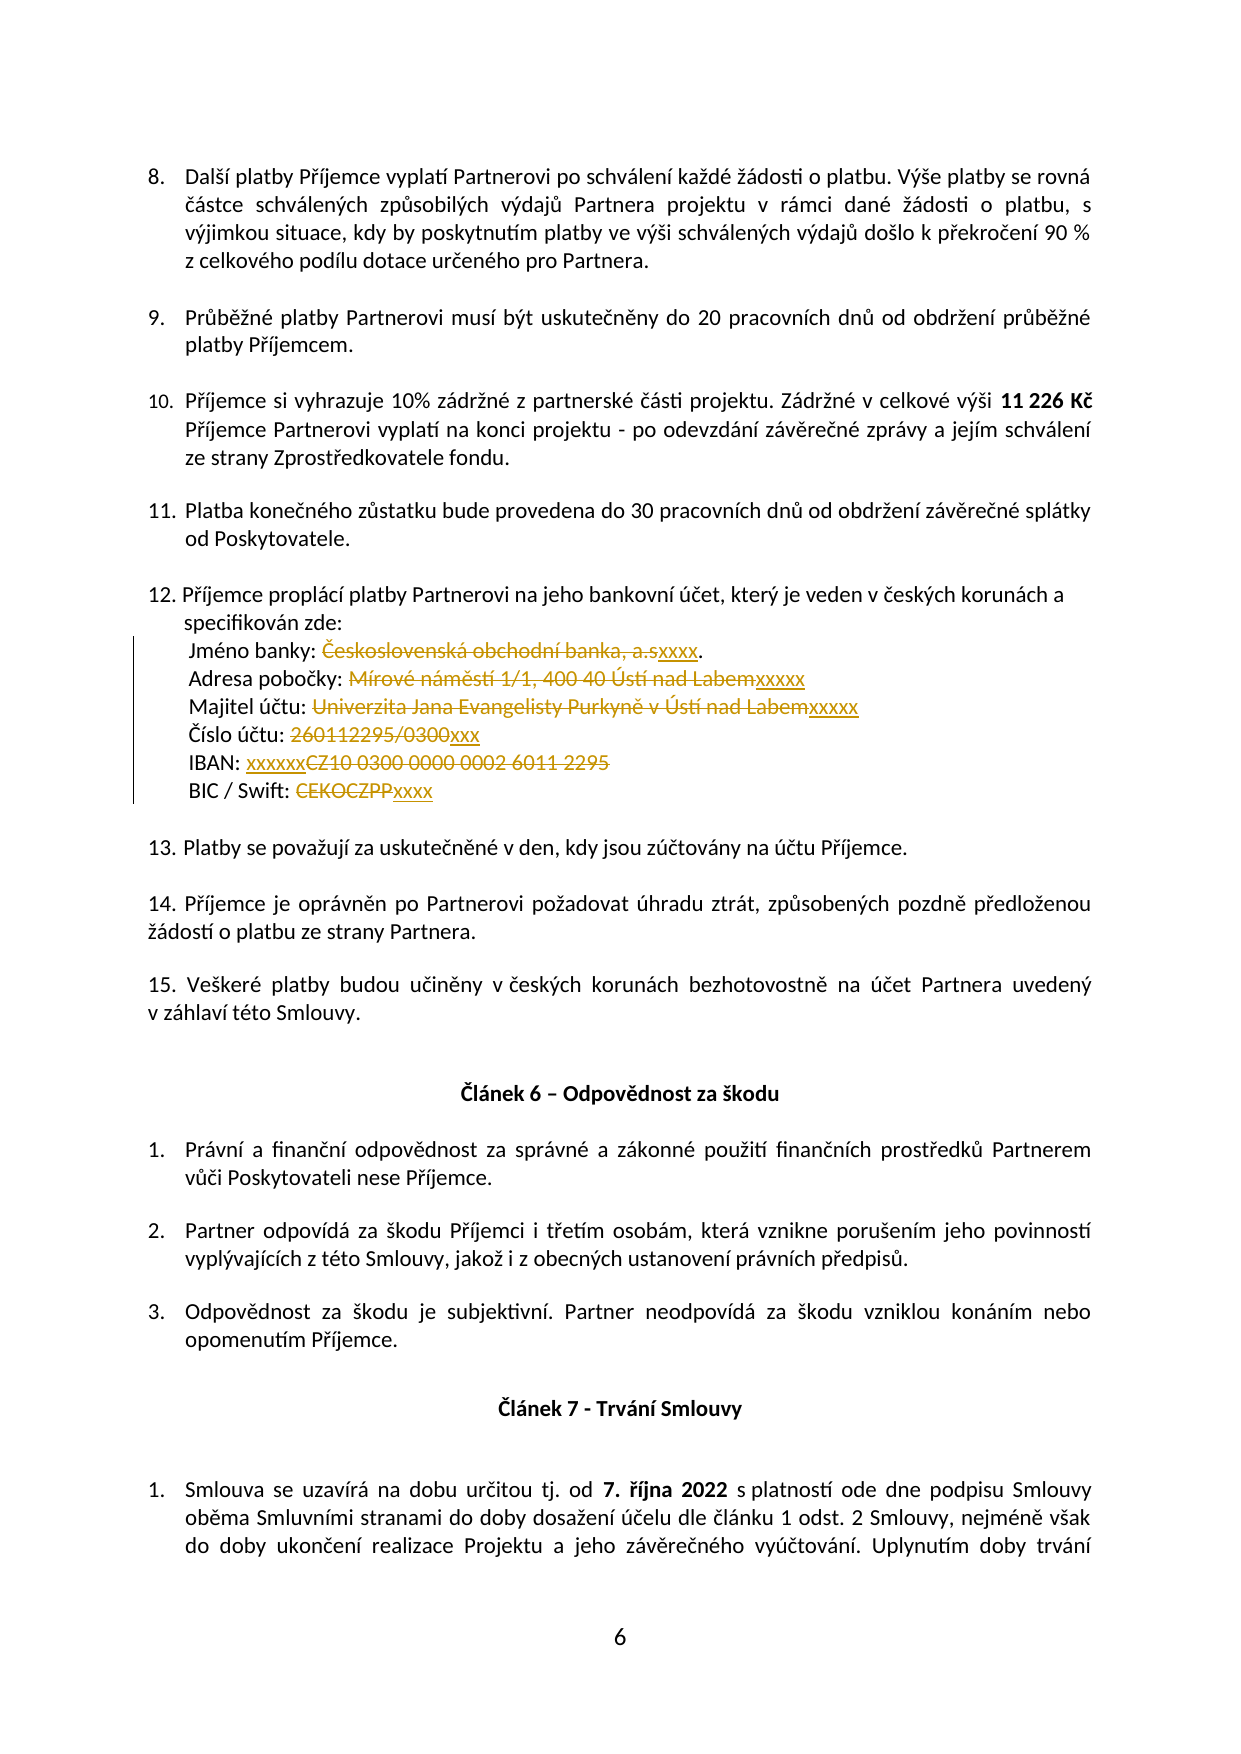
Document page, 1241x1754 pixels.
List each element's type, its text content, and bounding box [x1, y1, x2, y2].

text BIC / Swift: [188, 776, 1092, 804]
list Průběžné platby Partnerovi musí být uskutečněny do 20 pracovních dnů od obdržení průběžné platby Příjemcem. [148, 303, 1092, 359]
list Další platby Příjemce vyplatí Partnerovi po schválení každé žádosti o platbu. Výše platby se rovná částce schválených způsobilých výdajů Partnera projektu v rámci dané žádosti o platbu, s výjimkou situace, kdy by poskytnutím platby ve výši schválených výdajů došlo k překročení 90 % z celkového podílu dotace určeného pro Partnera. [148, 162, 1092, 274]
text 12. Příjemce proplácí platby Partnerovi na jeho bankovní účet, který je veden v českých korunách a [148, 580, 1092, 608]
text IBAN: [188, 748, 1092, 776]
text Majitel účtu: [188, 692, 1092, 720]
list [148, 1475, 1092, 1559]
list 13. Platby se považují za uskutečněné v den, kdy jsou zúčtovány na účtu Příjemce. [148, 833, 1092, 861]
text Článek 6 – Odpovědnost za škodu [148, 1079, 1092, 1107]
text specifikován zde: [148, 608, 1092, 636]
text Adresa pobočky: [188, 664, 1092, 692]
list Platba konečného zůstatku bude provedena do 30 pracovních dnů od obdržení závěrečné splátky od Poskytovatele. [148, 496, 1092, 552]
list Právní a finanční odpovědnost za správné a zákonné použití finančních prostředků Partnerem vůči Poskytovateli nese Příjemce. [148, 1135, 1092, 1191]
text Článek 7 - Trvání Smlouvy [148, 1394, 1092, 1422]
text 15. Veškeré platby budou učiněny v českých korunách bezhotovostně na účet Partnera uvedený v záhlaví této Smlouvy. [148, 970, 1092, 1026]
list Partner odpovídá za škodu Příjemci i třetím osobám, která vznikne porušením jeho povinností vyplývajících z této Smlouvy, jakož i z obecných ustanovení právních předpisů. [148, 1216, 1092, 1272]
text Jméno banky: . [188, 636, 1092, 664]
text 14. Příjemce je oprávněn po Partnerovi požadovat úhradu ztrát, způsobených pozdně předloženou žádostí o platbu ze strany Partnera. [148, 889, 1092, 945]
text Číslo účtu: [188, 720, 1092, 748]
list Příjemce si vyhrazuje 10% zádržné z partnerské části projektu. Zádržné v celkové výši 11 226 Kč Příjemce Partnerovi vyplatí na konci projektu - po odevzdání závěrečné zprávy a jejím schválení ze strany Zprostředkovatele fondu. [148, 387, 1092, 471]
list Odpovědnost za škodu je subjektivní. Partner neodpovídá za škodu vzniklou konáním nebo opomenutím Příjemce. [148, 1297, 1092, 1353]
